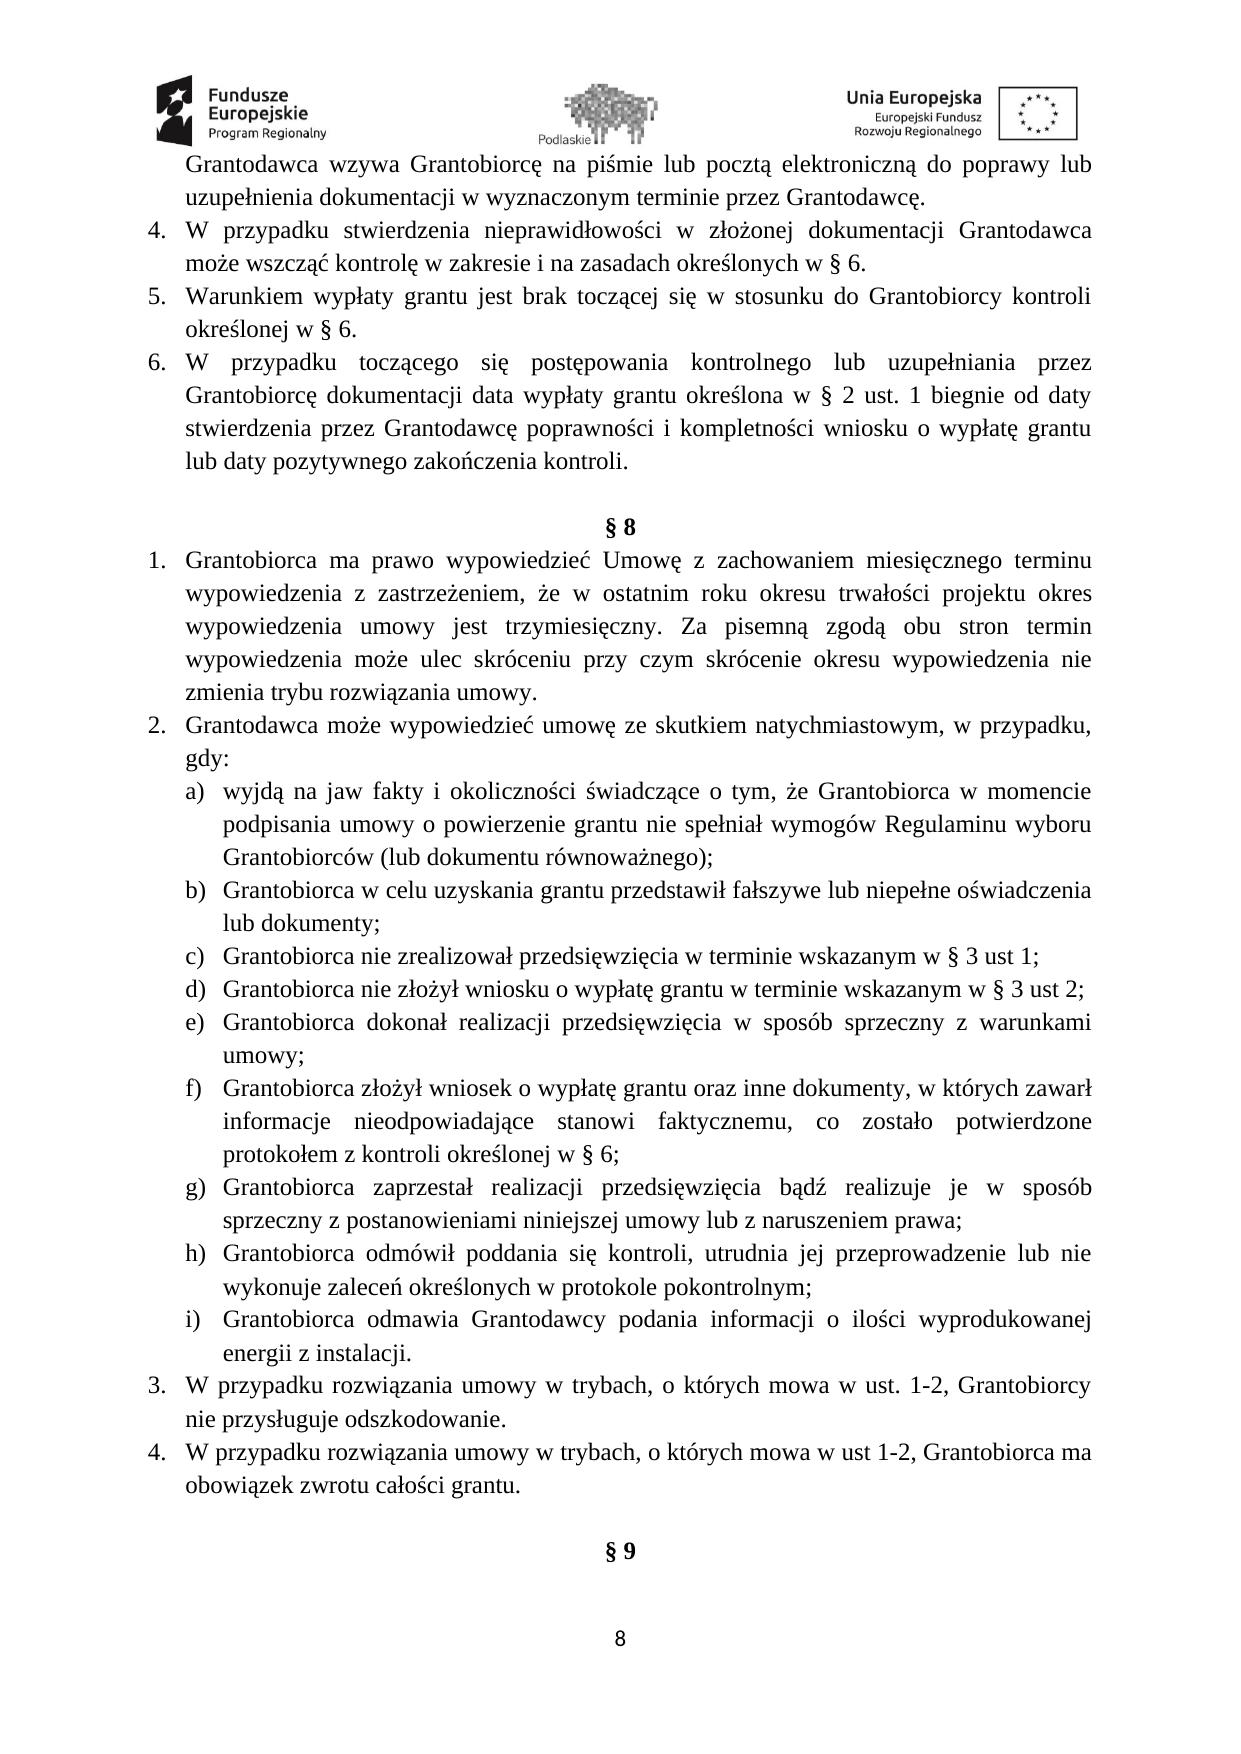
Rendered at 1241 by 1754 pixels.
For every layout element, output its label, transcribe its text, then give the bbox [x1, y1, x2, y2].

list Grantobiorca ma prawo wypowiedzieć Umowę z zachowaniem miesięcznego terminu wypowiedzenia z zastrzeżeniem, że w ostatnim roku okresu trwałości projektu okres wypowiedzenia umowy jest trzymiesięczny. Za pisemną zgodą obu stron termin wypowiedzenia może ulec skróceniu przy czym skrócenie okresu wypowiedzenia nie zmienia trybu rozwiązania umowy. [148, 545, 1093, 706]
list Grantobiorca nie zrealizował przedsięwzięcia w terminie wskazanym w § 3 ust 1; [185, 941, 1093, 970]
picture [147, 73, 1082, 149]
text § 8 [148, 512, 1093, 541]
list Grantobiorca złożył wniosek o wypłatę grantu oraz inne dokumenty, w których zawarł informacje nieodpowiadające stanowi faktycznemu, co zostało potwierdzone protokołem z kontroli określonej w § 6; [185, 1073, 1093, 1168]
list Warunkiem wypłaty grantu jest brak toczącej się w stosunku do Grantobiorcy kontroli określonej w § 6. [148, 281, 1093, 343]
list Grantobiorca w celu uzyskania grantu przedstawił fałszywe lub niepełne oświadczenia lub dokumenty; [185, 875, 1093, 937]
text § 9 [148, 1536, 1093, 1564]
list Grantodawca może wypowiedzieć umowę ze skutkiem natychmiastowym, w przypadku, gdy: [148, 710, 1093, 772]
list W przypadku stwierdzenia nieprawidłowości w złożonej dokumentacji Grantodawca może wszcząć kontrolę w zakresie i na zasadach określonych w § 6. [148, 215, 1093, 277]
list Grantobiorca nie złożył wniosku o wypłatę grantu w terminie wskazanym w § 3 ust 2; [185, 974, 1093, 1003]
list W przypadku rozwiązania umowy w trybach, o których mowa w ust. 1-2, Grantobiorcy nie przysługuje odszkodowanie. [148, 1371, 1093, 1432]
list Grantobiorca odmówił poddania się kontroli, utrudnia jej przeprowadzenie lub nie wykonuje zaleceń określonych w protokole pokontrolnym; [185, 1238, 1093, 1300]
list wyjdą na jaw fakty i okoliczności świadczące o tym, że Grantobiorca w momencie podpisania umowy o powierzenie grantu nie spełniał wymogów Regulaminu wyboru Grantobiorców (lub dokumentu równoważnego); [185, 776, 1093, 871]
list W przypadku toczącego się postępowania kontrolnego lub uzupełniania przez Grantobiorcę dokumentacji data wypłaty grantu określona w § 2 ust. 1 biegnie od daty stwierdzenia przez Grantodawcę poprawności i kompletności wniosku o wypłatę grantu lub daty pozytywnego zakończenia kontroli. [148, 347, 1093, 475]
list W przypadku rozwiązania umowy w trybach, o których mowa w ust 1-2, Grantobiorca ma obowiązek zwrotu całości grantu. [148, 1437, 1093, 1498]
list Grantobiorca dokonał realizacji przedsięwzięcia w sposób sprzeczny z warunkami umowy; [185, 1007, 1093, 1069]
list Grantobiorca odmawia Grantodawcy podania informacji o ilości wyprodukowanej energii z instalacji. [185, 1304, 1093, 1366]
list Grantobiorca zaprzestał realizacji przedsięwzięcia bądź realizuje je w sposób sprzeczny z postanowieniami niniejszej umowy lub z naruszeniem prawa; [185, 1172, 1093, 1234]
